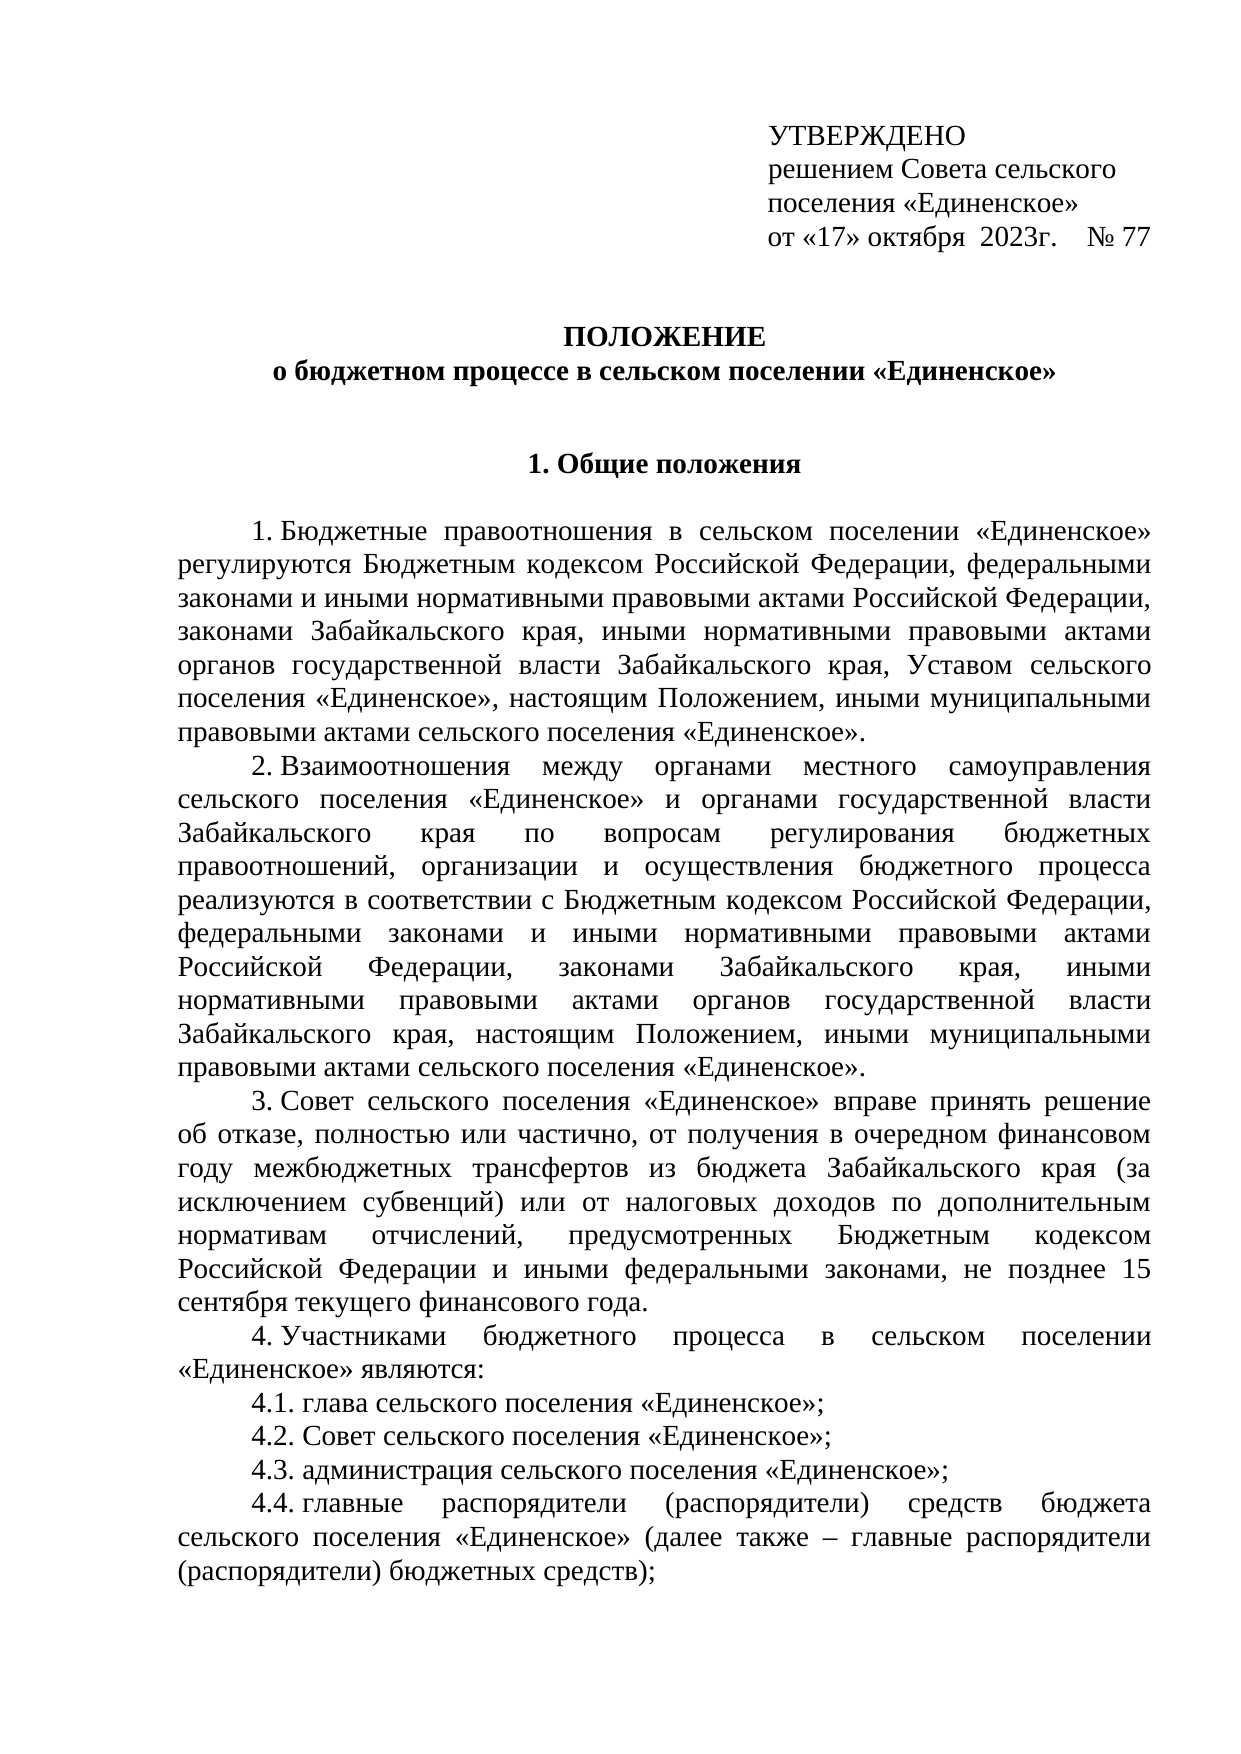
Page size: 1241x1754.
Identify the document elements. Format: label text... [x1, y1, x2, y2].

text ПОЛОЖЕНИЕ [177, 319, 1152, 353]
text 2. Взаимоотношения между органами местного самоуправления сельского поселения «Единенское» и органами государственной власти Забайкальского края по вопросам регулирования бюджетных правоотношений, организации и осуществления бюджетного процесса реализуются в соответствии с Бюджетным кодексом Российской Федерации, федеральными законами и иными нормативными правовыми актами Российской Федерации, законами Забайкальского края, иными нормативными правовыми актами органов государственной власти Забайкальского края, настоящим Положением, иными муниципальными правовыми актами сельского поселения «Единенское». [177, 748, 1152, 1083]
text 4.4. главные распорядители (распорядители) средств бюджета сельского поселения «Единенское» (далее также – главные распорядители (распорядители) бюджетных средств); [177, 1486, 1152, 1586]
text 4.2. Совет сельского поселения «Единенское»; [177, 1418, 1152, 1452]
text 1. Бюджетные правоотношения в сельском поселении «Единенское» регулируются Бюджетным кодексом Российской Федерации, федеральными законами и иными нормативными правовыми актами Российской Федерации, законами Забайкальского края, иными нормативными правовыми актами органов государственной власти Забайкальского края, Уставом сельского поселения «Единенское», настоящим Положением, иными муниципальными правовыми актами сельского поселения «Единенское». [177, 513, 1152, 748]
text 3. Совет сельского поселения «Единенское» вправе принять решение об отказе, полностью или частично, от получения в очередном финансовом году межбюджетных трансфертов из бюджета Забайкальского края (за исключением субвенций) или от налоговых доходов по дополнительным нормативам отчислений, предусмотренных Бюджетным кодексом Российской Федерации и иными федеральными законами, не позднее 15 сентября текущего финансового года. [177, 1083, 1152, 1318]
text поселения «Единенское» от «17» октября 2023г. № 77 [767, 185, 1152, 252]
text о бюджетном процессе в сельском поселении «Единенское» [177, 353, 1152, 386]
text 1. Общие положения [177, 446, 1152, 479]
text 4. Участниками бюджетного процесса в сельском поселении «Единенское» являются: [177, 1318, 1152, 1385]
text 4.3. администрация сельского поселения «Единенское»; [177, 1452, 1152, 1486]
text 4.1. глава сельского поселения «Единенское»; [177, 1385, 1152, 1418]
text УТВЕРЖДЕНО решением Совета сельского [768, 118, 1152, 185]
